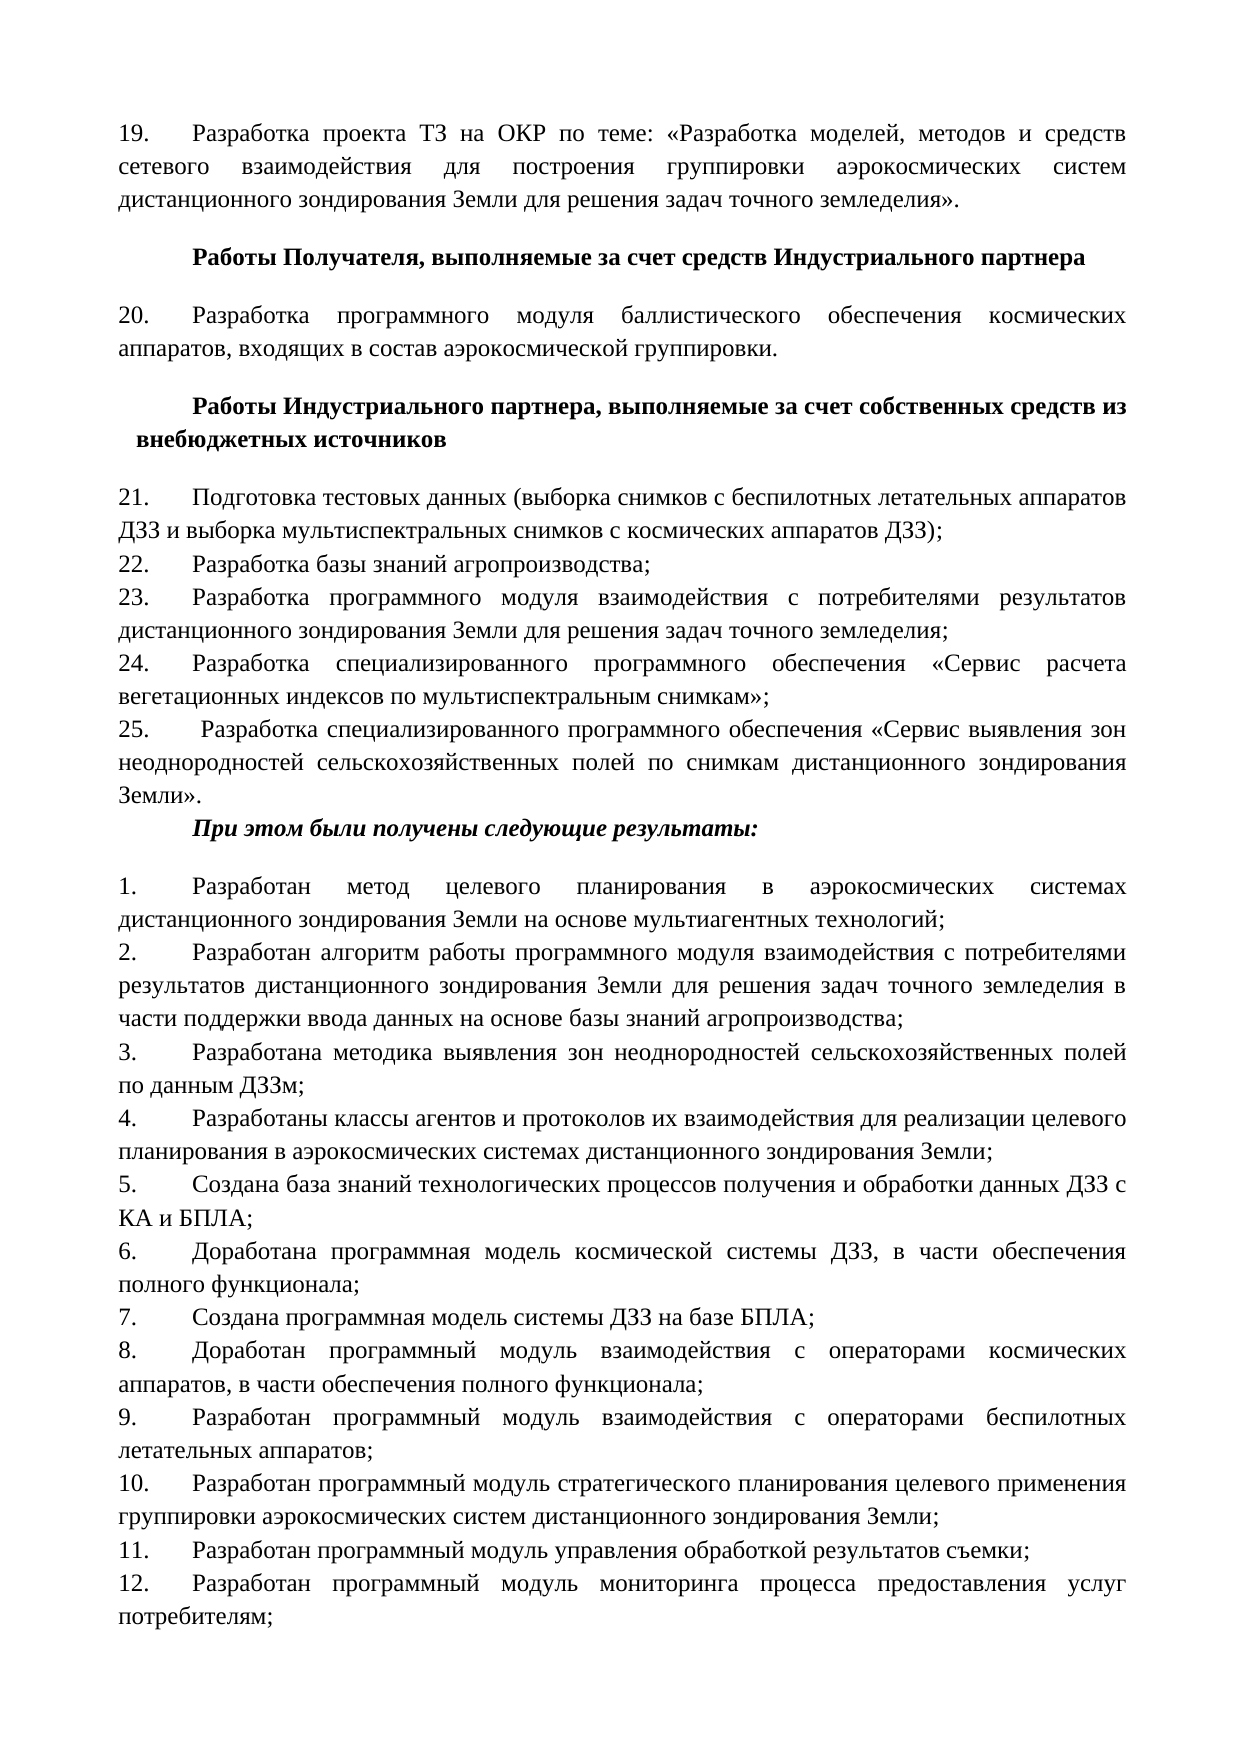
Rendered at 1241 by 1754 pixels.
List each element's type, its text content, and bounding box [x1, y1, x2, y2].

list Разработан метод целевого планирования в аэрокосмических системах дистанционного зондирования Земли на основе мультиагентных технологий; [118, 871, 1127, 933]
text Работы Получателя, выполняемые за счет средств Индустриального партнера [136, 242, 1127, 271]
list Разработка программного модуля взаимодействия с потребителями результатов дистанционного зондирования Земли для решения задач точного земледелия; [118, 582, 1127, 643]
list Доработана программная модель космической системы ДЗЗ, в части обеспечения полного функционала; [118, 1236, 1127, 1298]
list Разработаны классы агентов и протоколов их взаимодействия для реализации целевого планирования в аэрокосмических системах дистанционного зондирования Земли; [118, 1103, 1127, 1165]
text При этом были получены следующие результаты: [118, 813, 1137, 842]
list Разработан алгоритм работы программного модуля взаимодействия с потребителями результатов дистанционного зондирования Земли для решения задач точного земледелия в части поддержки ввода данных на основе базы знаний агропроизводства; [118, 937, 1127, 1032]
list Подготовка тестовых данных (выборка снимков с беспилотных летательных аппаратов ДЗЗ и выборка мультиспектральных снимков с космических аппаратов ДЗЗ); [118, 482, 1127, 544]
list Разработка программного модуля баллистического обеспечения космических аппаратов, входящих в состав аэрокосмической группировки. [118, 300, 1127, 362]
list Разработан программный модуль взаимодействия с операторами беспилотных летательных аппаратов; [118, 1402, 1127, 1464]
list Разработан программный модуль стратегического планирования целевого применения группировки аэрокосмических систем дистанционного зондирования Земли; [118, 1468, 1127, 1530]
list Разработка специализированного программного обеспечения «Сервис выявления зон неоднородностей сельскохозяйственных полей по снимкам дистанционного зондирования Земли». [118, 714, 1127, 808]
list Разработка проекта ТЗ на ОКР по теме: «Разработка моделей, методов и средств сетевого взаимодействия для построения группировки аэрокосмических систем дистанционного зондирования Земли для решения задач точного земледелия». [118, 118, 1127, 213]
list Доработан программный модуль взаимодействия с операторами космических аппаратов, в части обеспечения полного функционала; [118, 1336, 1127, 1397]
list Создана программная модель системы ДЗЗ на базе БПЛА; [118, 1302, 1127, 1331]
list Создана база знаний технологических процессов получения и обработки данных ДЗЗ с КА и БПЛА; [118, 1169, 1127, 1231]
list Разработка базы знаний агропроизводства; [118, 549, 1127, 577]
list Работы Индустриального партнера, выполняемые за счет собственных средств из внебюджетных источников [136, 391, 1127, 453]
list Разработан программный модуль мониторинга процесса предоставления услуг потребителям; [118, 1568, 1127, 1630]
list Разработан программный модуль управления обработкой результатов съемки; [118, 1535, 1127, 1563]
list Разработана методика выявления зон неоднородностей сельскохозяйственных полей по данным ДЗЗм; [118, 1037, 1127, 1099]
list Разработка специализированного программного обеспечения «Сервис расчета вегетационных индексов по мультиспектральным снимкам»; [118, 648, 1127, 709]
